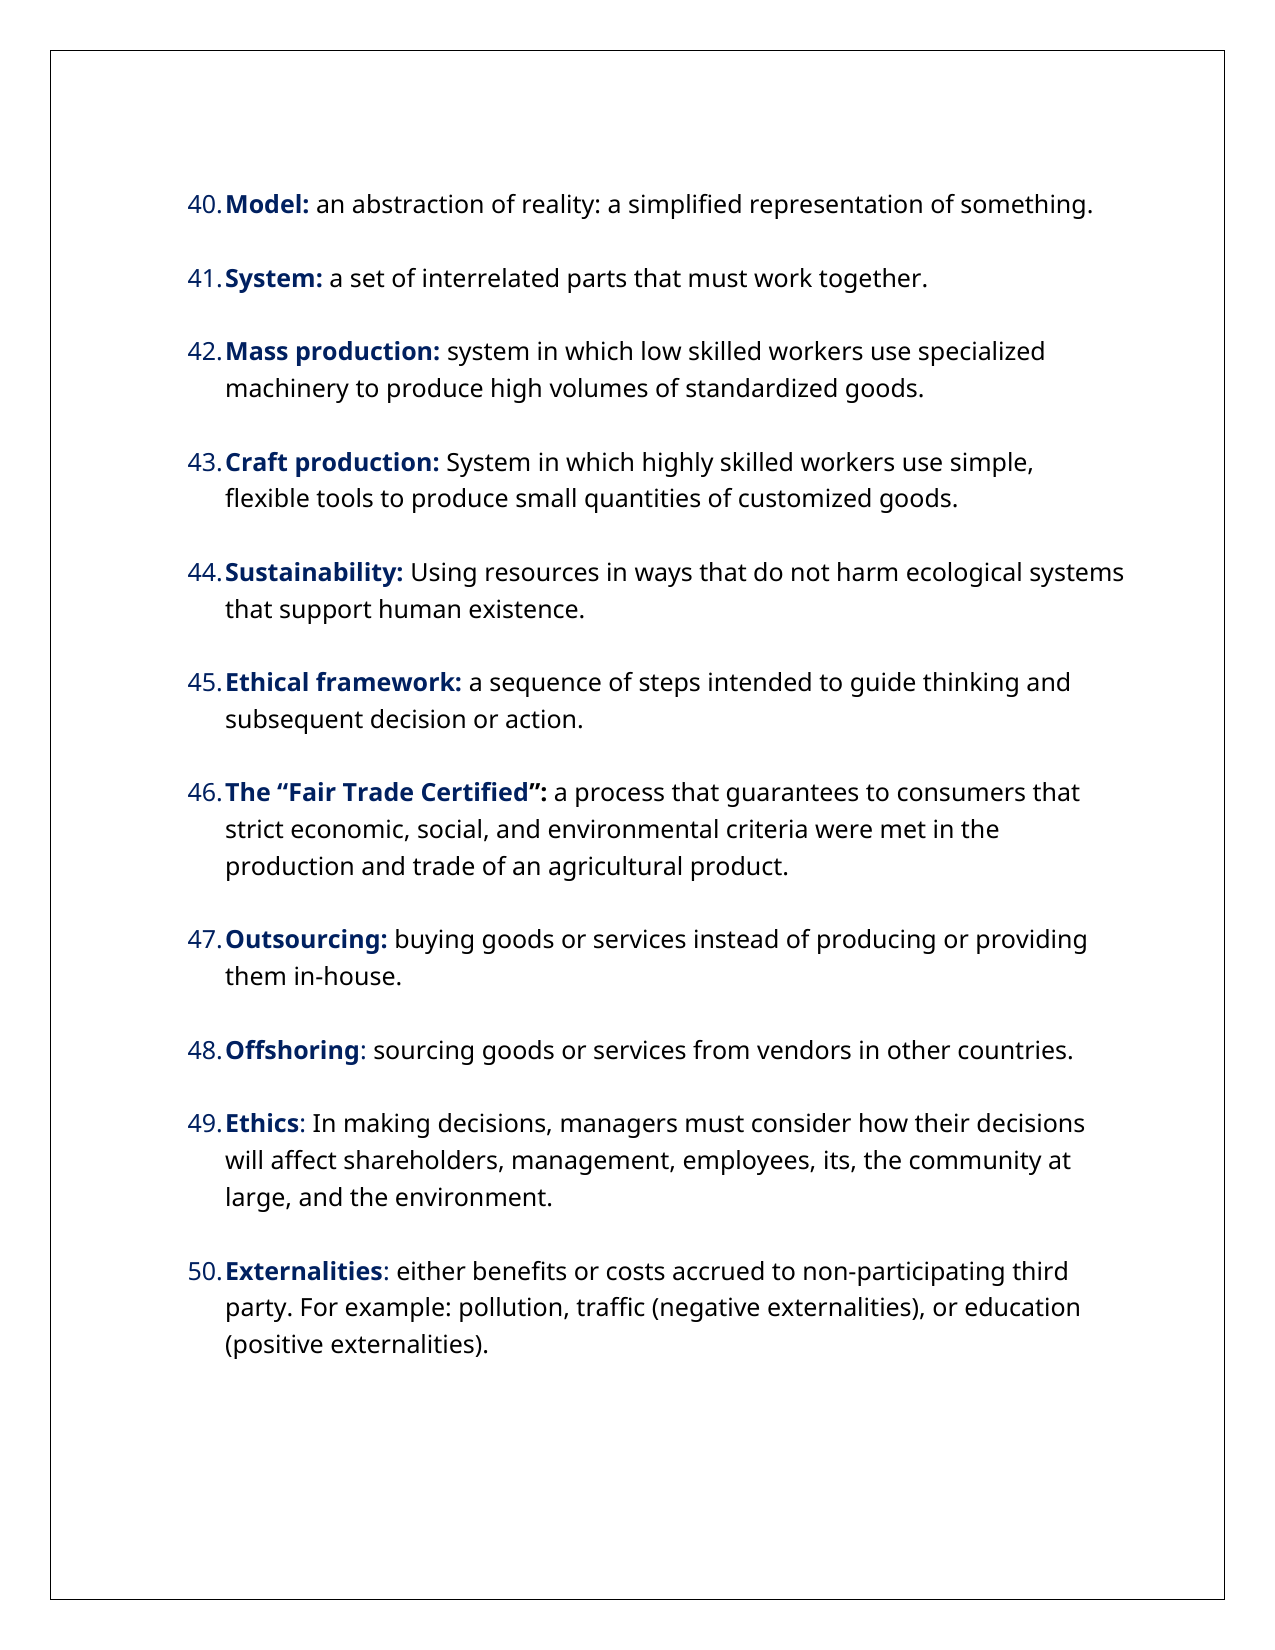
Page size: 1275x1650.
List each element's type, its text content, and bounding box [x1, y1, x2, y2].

list Sustainability: Using resources in ways that do not harm ecological systems that support human existence. [187, 554, 1125, 625]
list System: a set of interrelated parts that must work together. [187, 260, 1125, 294]
list Craft production: System in which highly skilled workers use simple, flexible tools to produce small quantities of customized goods. [187, 444, 1125, 515]
list Offshoring: sourcing goods or services from vendors in other countries. [187, 1032, 1125, 1067]
list Externalities: either benefits or costs accrued to non-participating third party. For example: pollution, traffic (negative externalities), or education (positive externalities). [187, 1253, 1125, 1361]
list Mass production: system in which low skilled workers use specialized machinery to produce high volumes of standardized goods. [187, 334, 1125, 405]
list Model: an abstraction of reality: a simplified representation of something. [187, 187, 1125, 221]
list Ethical framework: a sequence of steps intended to guide thinking and subsequent decision or action. [187, 665, 1125, 736]
list The “Fair Trade Certified”: a process that guarantees to consumers that strict economic, social, and environmental criteria were met in the production and trade of an agricultural product. [187, 775, 1125, 883]
list Outsourcing: buying goods or services instead of producing or providing them in-house. [187, 922, 1125, 993]
list Ethics: In making decisions, managers must consider how their decisions will affect shareholders, management, employees, its, the community at large, and the environment. [187, 1106, 1125, 1214]
